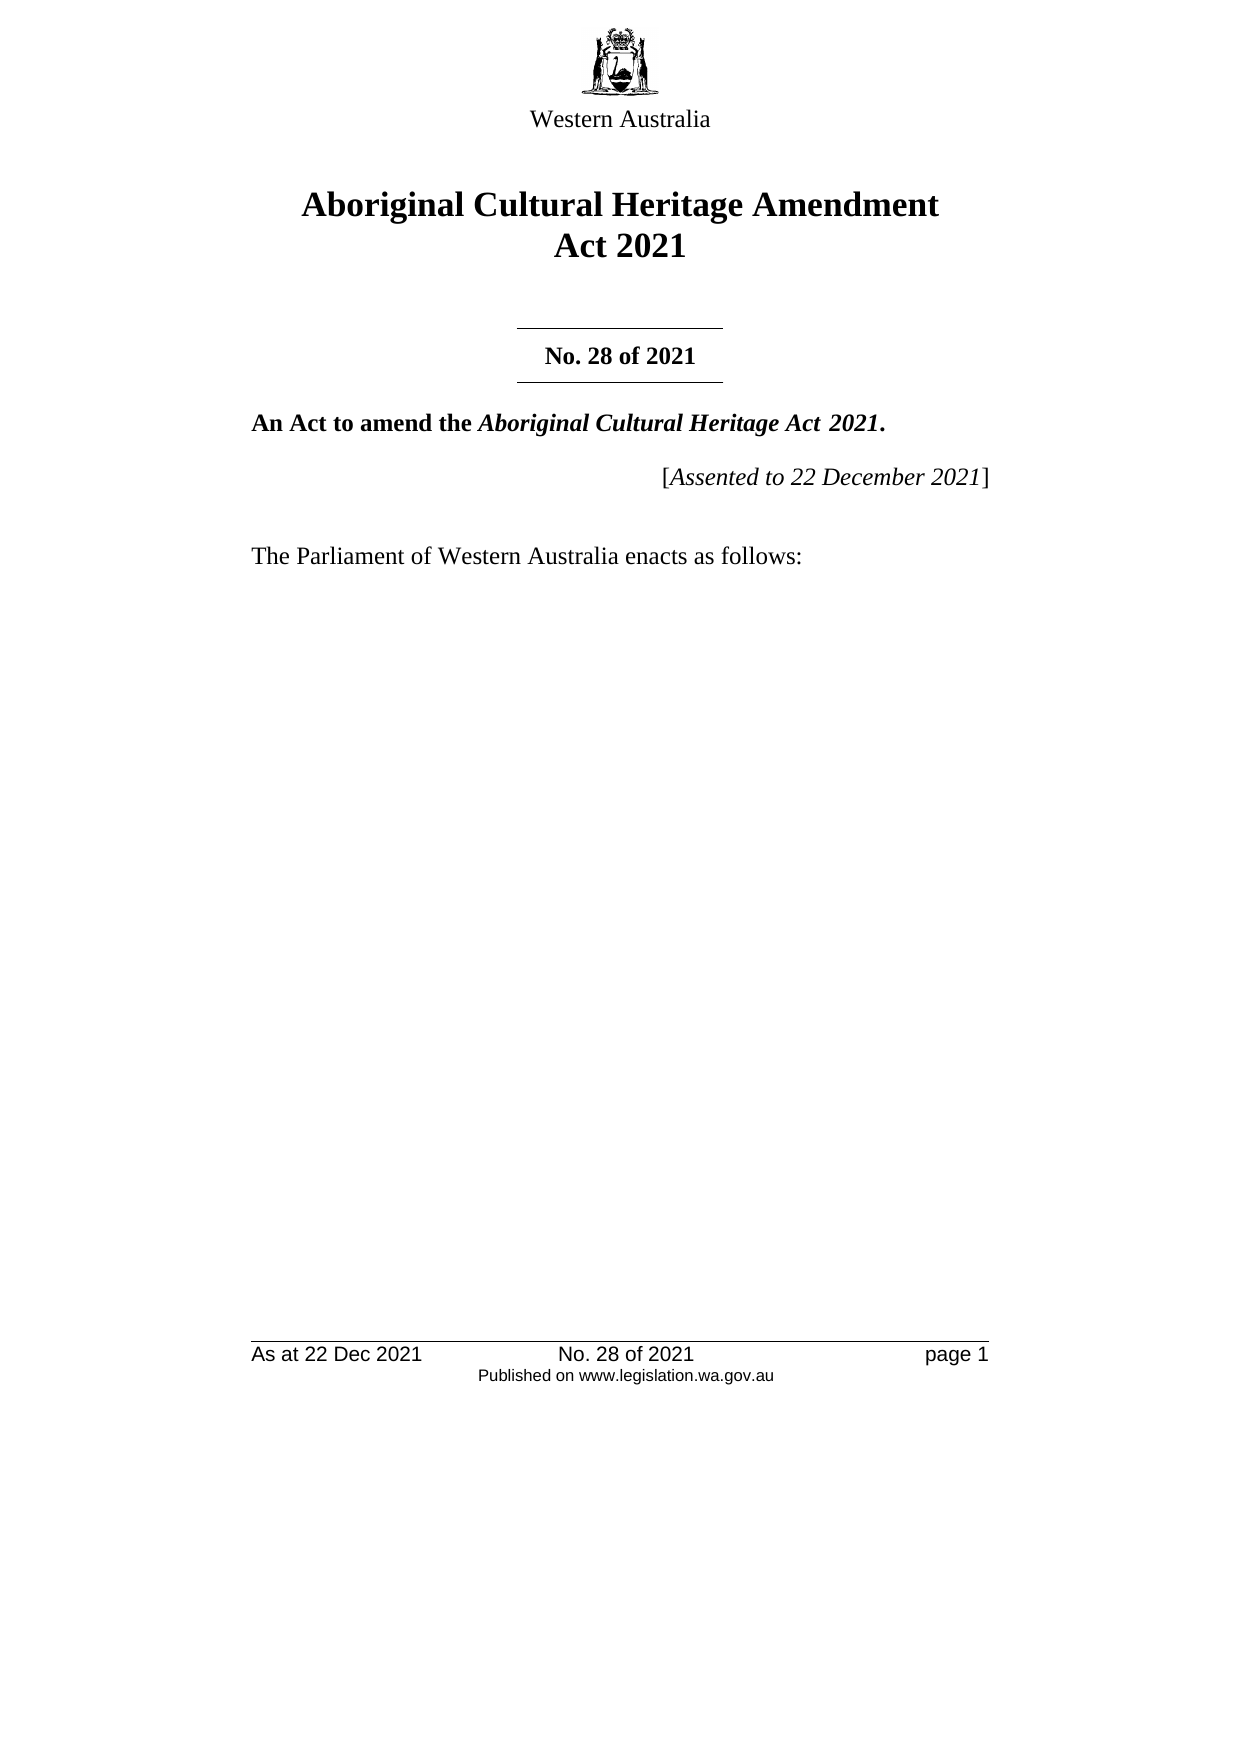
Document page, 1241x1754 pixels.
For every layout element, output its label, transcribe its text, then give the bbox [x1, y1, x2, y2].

text No. 28 of 2021 [517, 329, 723, 382]
picture [581, 27, 659, 97]
text Aboriginal Cultural Heritage Amendment Act 2021 [251, 183, 989, 265]
text [Assented to 22 December 2021] [251, 462, 989, 491]
text The Parliament of Western Australia enacts as follows: [251, 541, 989, 569]
title An Act to amend the Aboriginal Cultural Heritage Act 2021. [251, 408, 989, 437]
text Western Australia [251, 104, 989, 133]
